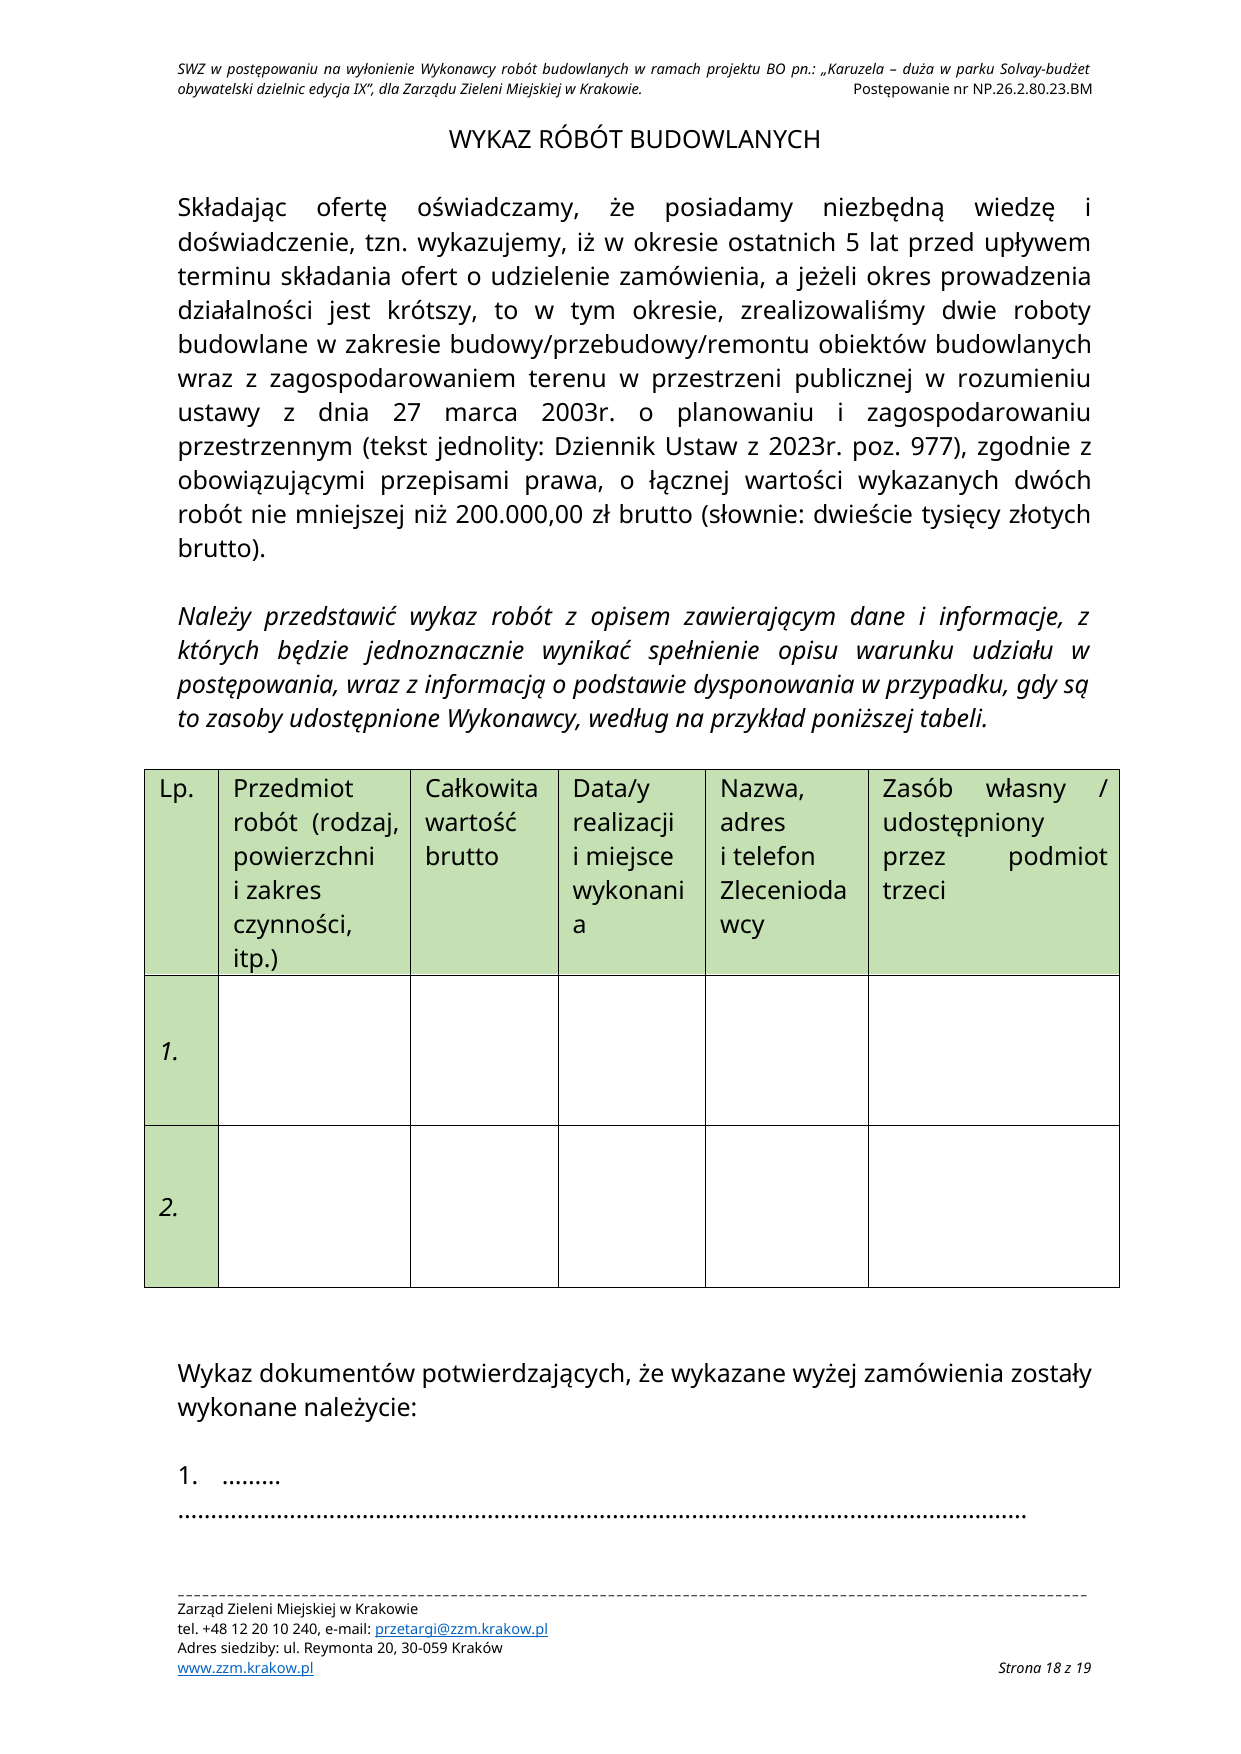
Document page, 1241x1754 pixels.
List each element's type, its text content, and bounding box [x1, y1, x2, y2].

table_cell [559, 976, 705, 1125]
table_cell [411, 1126, 558, 1287]
text Składając ofertę oświadczamy, że posiadamy niezbędną wiedzę i doświadczenie, tzn. wykazujemy, iż w okresie ostatnich 5 lat przed upływem terminu składania ofert o udzielenie zamówienia, a jeżeli okres prowadzenia działalności jest krótszy, to w tym okresie, zrealizowaliśmy dwie roboty budowlane w zakresie budowy/przebudowy/remontu obiektów budowlanych wraz z zagospodarowaniem terenu w przestrzeni publicznej w rozumieniu ustawy z dnia 27 marca 2003r. o planowaniu i zagospodarowaniu przestrzennym (tekst jednolity: Dziennik Ustaw z 2023r. poz. 977), zgodnie z obowiązującymi przepisami prawa, o łącznej wartości wykazanych dwóch robót nie mniejszej niż 200.000,00 zł brutto (słownie: dwieście tysięcy złotych brutto). [177, 190, 1093, 565]
table_header Przedmiot robót (rodzaj, powierzchni i zakres czynności, itp.) [219, 770, 410, 974]
table_header Lp. [145, 770, 218, 974]
text Wykaz dokumentów potwierdzających, że wykazane wyżej zamówienia zostały wykonane należycie: [177, 1356, 1093, 1424]
table_header Data/y realizacji i miejsce wykonania [559, 770, 705, 974]
table_header Całkowita wartość brutto [411, 770, 558, 974]
table_cell [411, 976, 558, 1125]
table_cell 2. [145, 1126, 218, 1287]
table_header Nazwa, adres i telefon Zleceniodawcy [706, 770, 868, 974]
table_cell [706, 1126, 868, 1287]
table_cell [219, 1126, 410, 1287]
table_header Zasób własny / udostępniony przez podmiot trzeci [869, 770, 1119, 974]
table_cell [219, 976, 410, 1125]
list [177, 1458, 1093, 1526]
text WYKAZ RÓBÓT BUDOWLANYCH [177, 122, 1093, 156]
table_cell [706, 976, 868, 1125]
text Należy przedstawić wykaz robót z opisem zawierającym dane i informacje, z których będzie jednoznacznie wynikać spełnienie opisu warunku udziału w postępowania, wraz z informacją o podstawie dysponowania w przypadku, gdy są to zasoby udostępnione Wykonawcy, według na przykład poniższej tabeli. [177, 599, 1093, 735]
table_cell [869, 1126, 1119, 1287]
table_cell 1. [145, 976, 218, 1125]
table_cell [869, 976, 1119, 1125]
table_cell [559, 1126, 705, 1287]
